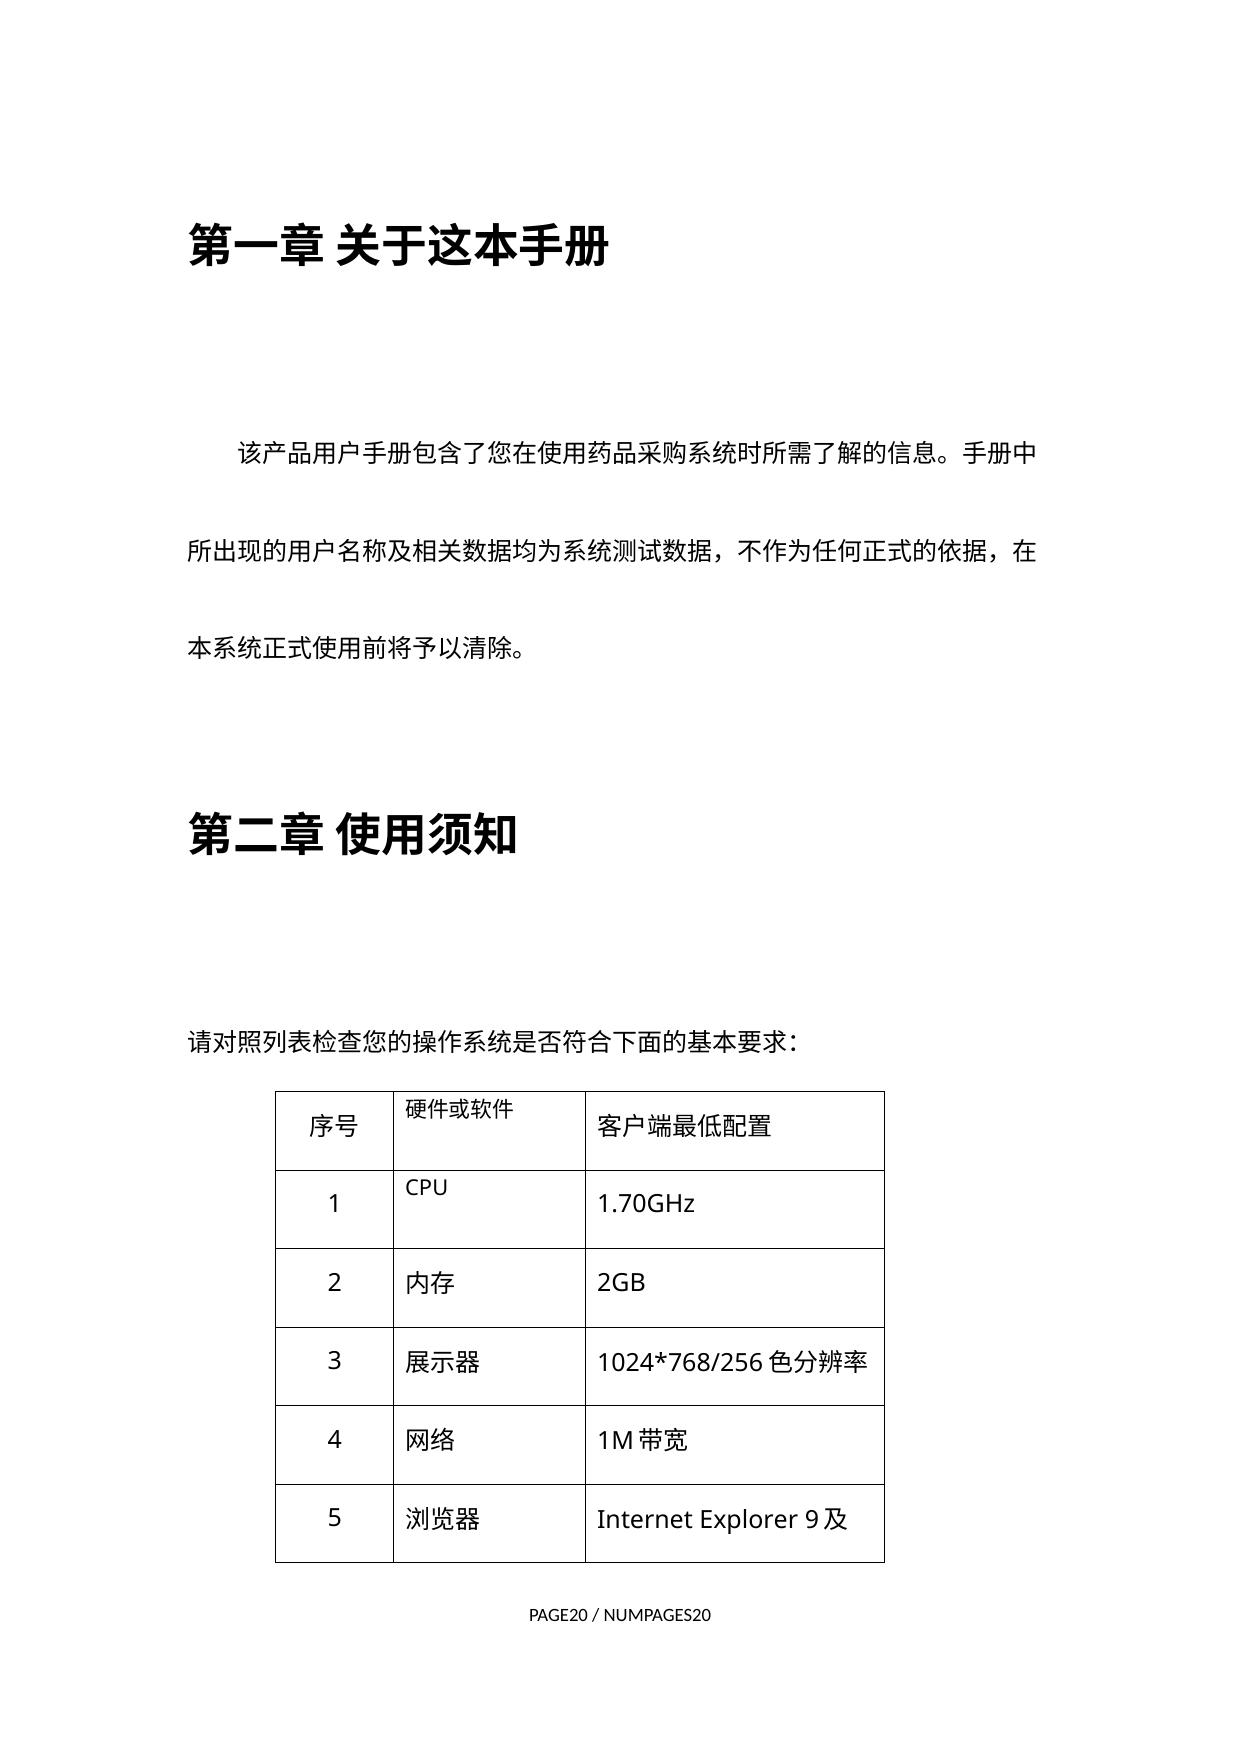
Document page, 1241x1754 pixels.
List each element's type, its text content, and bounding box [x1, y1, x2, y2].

table_cell 2GB [586, 1249, 884, 1327]
table_cell 浏览器 [394, 1485, 585, 1562]
table_cell 展示器 [394, 1328, 585, 1405]
text 请对照列表检查您的操作系统是否符合下面的基本要求： [187, 1008, 1053, 1073]
table_cell 网络 [394, 1406, 585, 1484]
table_header 序号 [276, 1092, 393, 1169]
table_cell CPU [394, 1171, 585, 1248]
table_header 硬件或软件 [394, 1092, 585, 1169]
table_cell 4 [276, 1406, 393, 1484]
table_cell 5 [276, 1485, 393, 1562]
table_cell 1M带宽 [586, 1406, 884, 1484]
table_header 客户端最低配置 [586, 1092, 884, 1169]
table_cell 2 [276, 1249, 393, 1327]
table_cell 3 [276, 1328, 393, 1405]
subtitle 第一章 关于这本手册 [187, 194, 1053, 291]
table_cell 1 [276, 1171, 393, 1248]
text 该产品用户手册包含了您在使用药品采购系统时所需了解的信息。手册中所出现的用户名称及相关数据均为系统测试数据，不作为任何正式的依据，在本系统正式使用前将予以清除。 [187, 419, 1053, 679]
table_cell 1024*768/256色分辨率 [586, 1328, 884, 1405]
table_cell 1.70GHz [586, 1171, 884, 1248]
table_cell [586, 1485, 884, 1562]
table_cell 内存 [394, 1249, 585, 1327]
subtitle 第二章 使用须知 [187, 782, 1053, 880]
